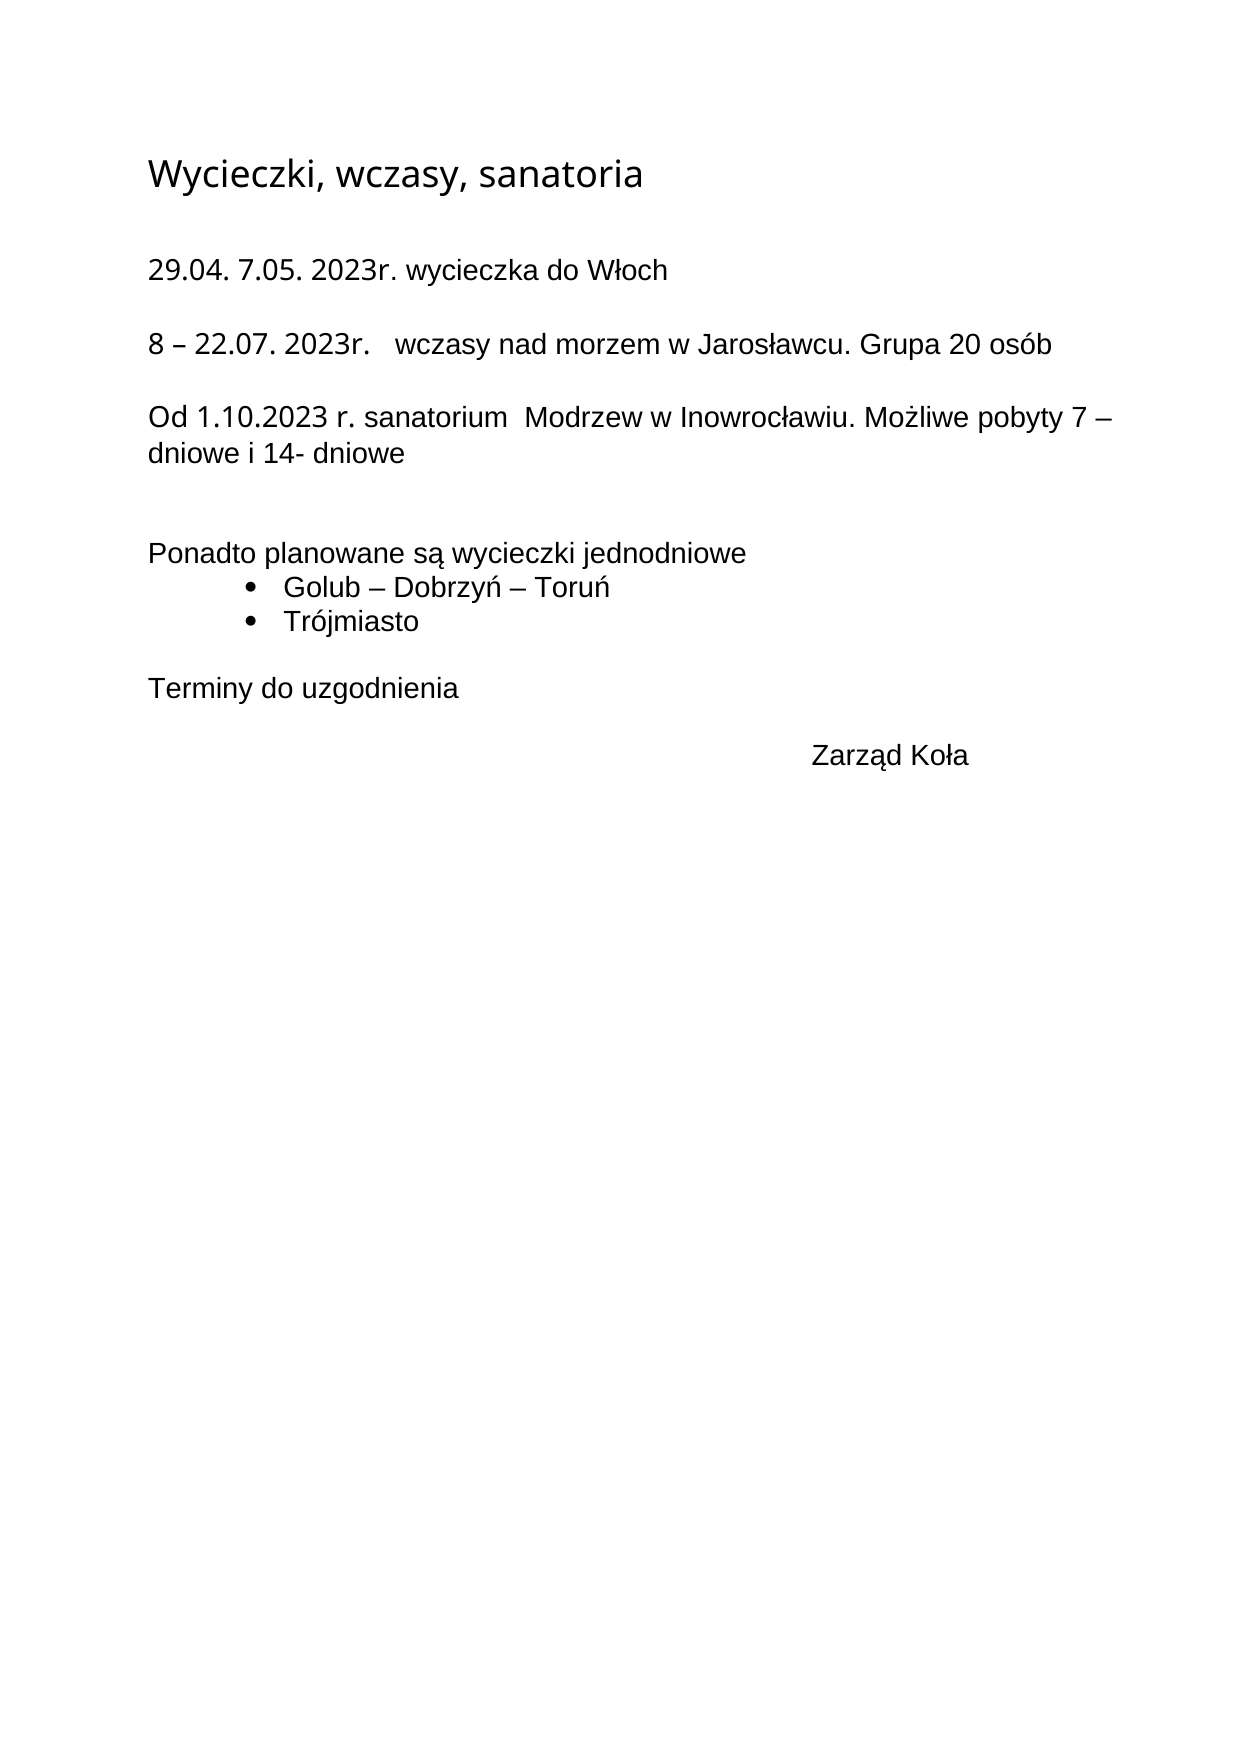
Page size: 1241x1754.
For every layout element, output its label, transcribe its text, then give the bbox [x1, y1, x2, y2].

text Zarząd Koła [148, 738, 1123, 772]
text Od 1.10.2023 r. sanatorium Modrzew w Inowrocławiu. Możliwe pobyty 7 – dniowe i 14- dniowe [148, 396, 1123, 469]
text 29.04. 7.05. 2023r. wycieczka do Włoch [148, 250, 1123, 289]
list Trójmiasto [246, 604, 1123, 637]
text 8 – 22.07. 2023r. wczasy nad morzem w Jarosławcu. Grupa 20 osób [148, 323, 1123, 363]
text Ponadto planowane są wycieczki jednodniowe [148, 536, 1123, 570]
text Wycieczki, wczasy, sanatoria [148, 148, 1123, 199]
text Terminy do uzgodnienia [148, 671, 1123, 704]
list Golub – Dobrzyń – Toruń [246, 570, 1123, 604]
